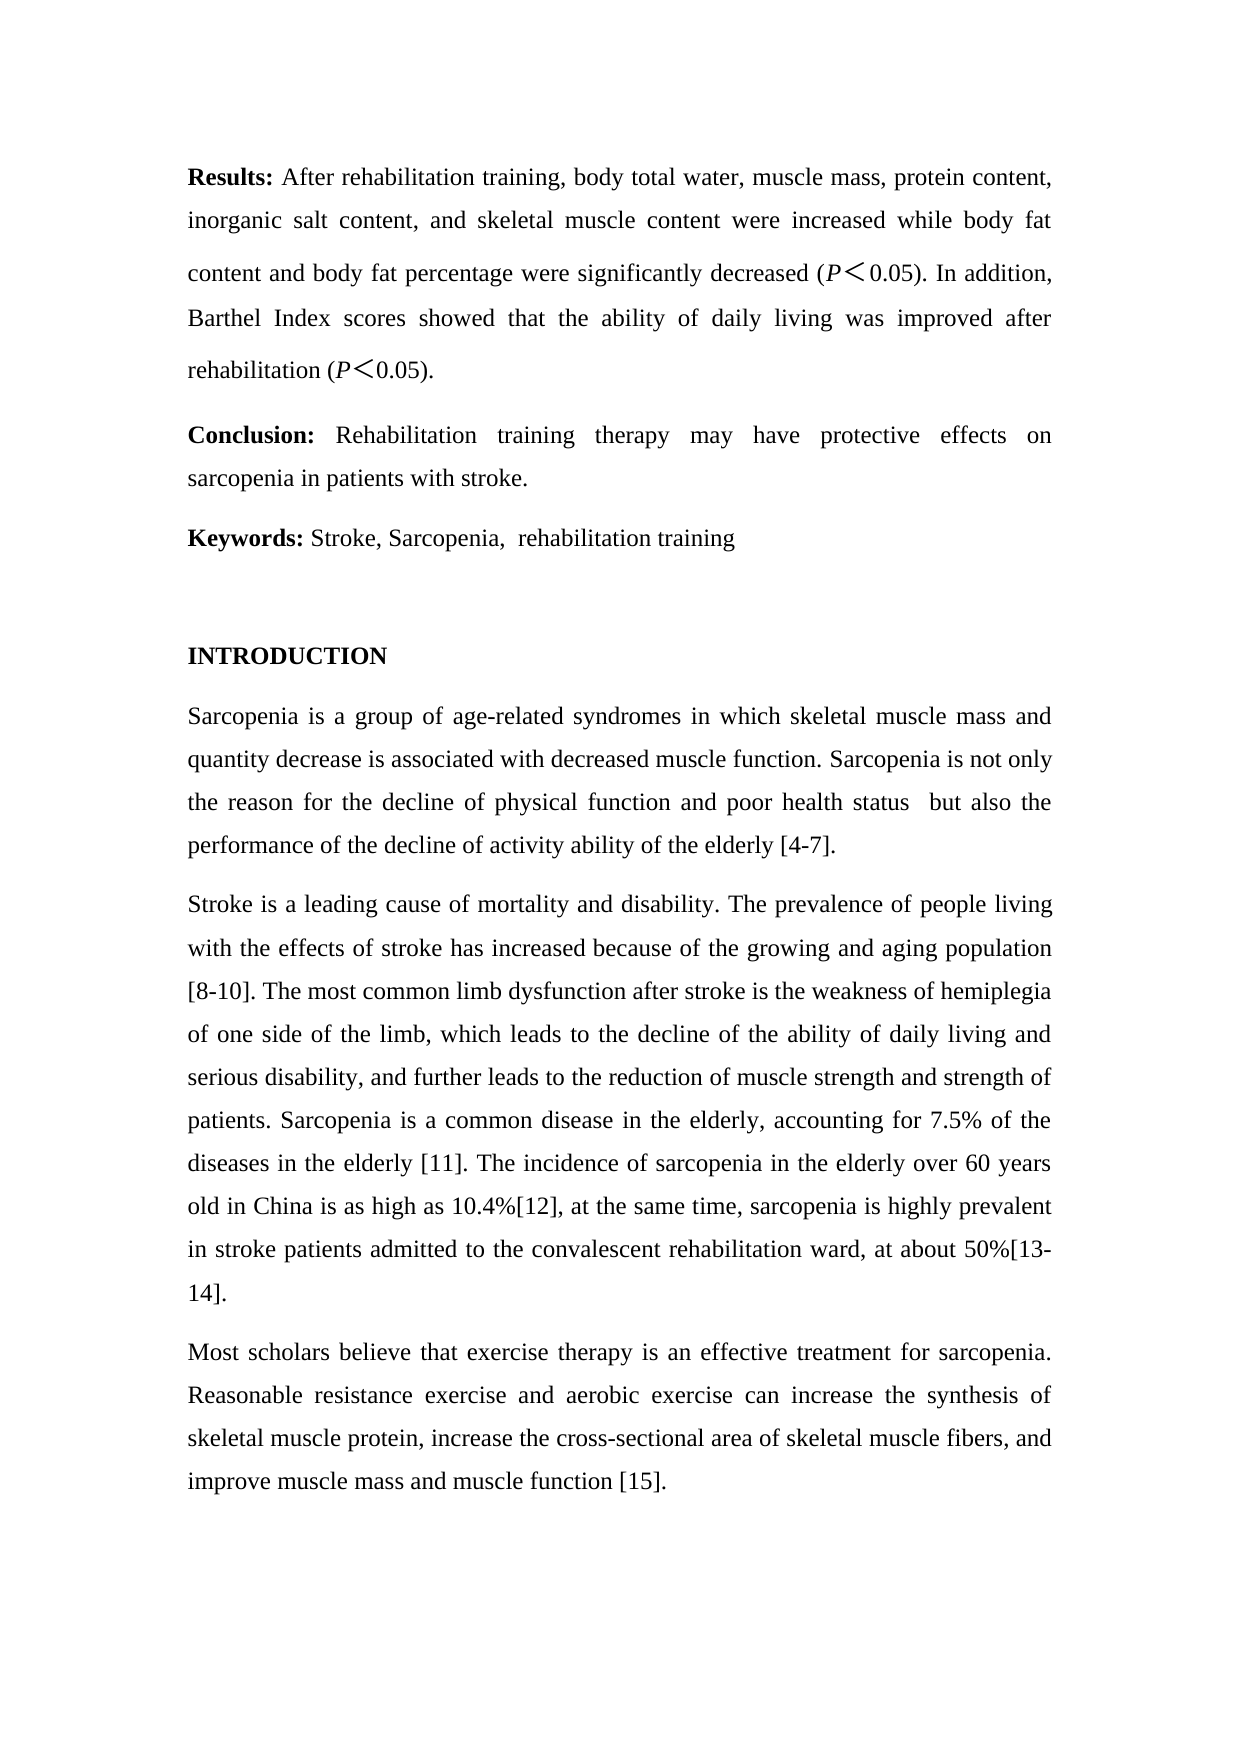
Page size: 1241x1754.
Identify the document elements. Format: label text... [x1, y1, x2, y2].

text INTRODUCTION [187, 641, 1053, 670]
text Keywords: Stroke, Sarcopenia, rehabilitation training [187, 523, 1053, 551]
text Conclusion: Rehabilitation training therapy may have protective effects on sarcopenia in patients with stroke. [187, 420, 1053, 492]
text Stroke is a leading cause of mortality and disability. The prevalence of people living with the effects of stroke has increased because of the growing and aging population [8-10]. The most common limb dysfunction after stroke is the weakness of hemiplegia of one side of the limb, which leads to the decline of the ability of daily living and serious disability, and further leads to the reduction of muscle strength and strength of patients. Sarcopenia is a common disease in the elderly, accounting for 7.5% of the diseases in the elderly [11]. The incidence of sarcopenia in the elderly over 60 years old in China is as high as 10.4%[12], at the same time, sarcopenia is highly prevalent in stroke patients admitted to the convalescent rehabilitation ward, at about 50%[13-14]. [187, 889, 1053, 1306]
text Sarcopenia is a group of age-related syndromes in which skeletal muscle mass and quantity decrease is associated with decreased muscle function. Sarcopenia is not only the reason for the decline of physical function and poor health status but also the performance of the decline of activity ability of the elderly [4-7]. [187, 701, 1053, 859]
text Most scholars believe that exercise therapy is an effective treatment for sarcopenia. Reasonable resistance exercise and aerobic exercise can increase the synthesis of skeletal muscle protein, increase the cross-sectional area of skeletal muscle fibers, and improve muscle mass and muscle function [15]. [187, 1337, 1053, 1495]
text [187, 162, 1053, 386]
